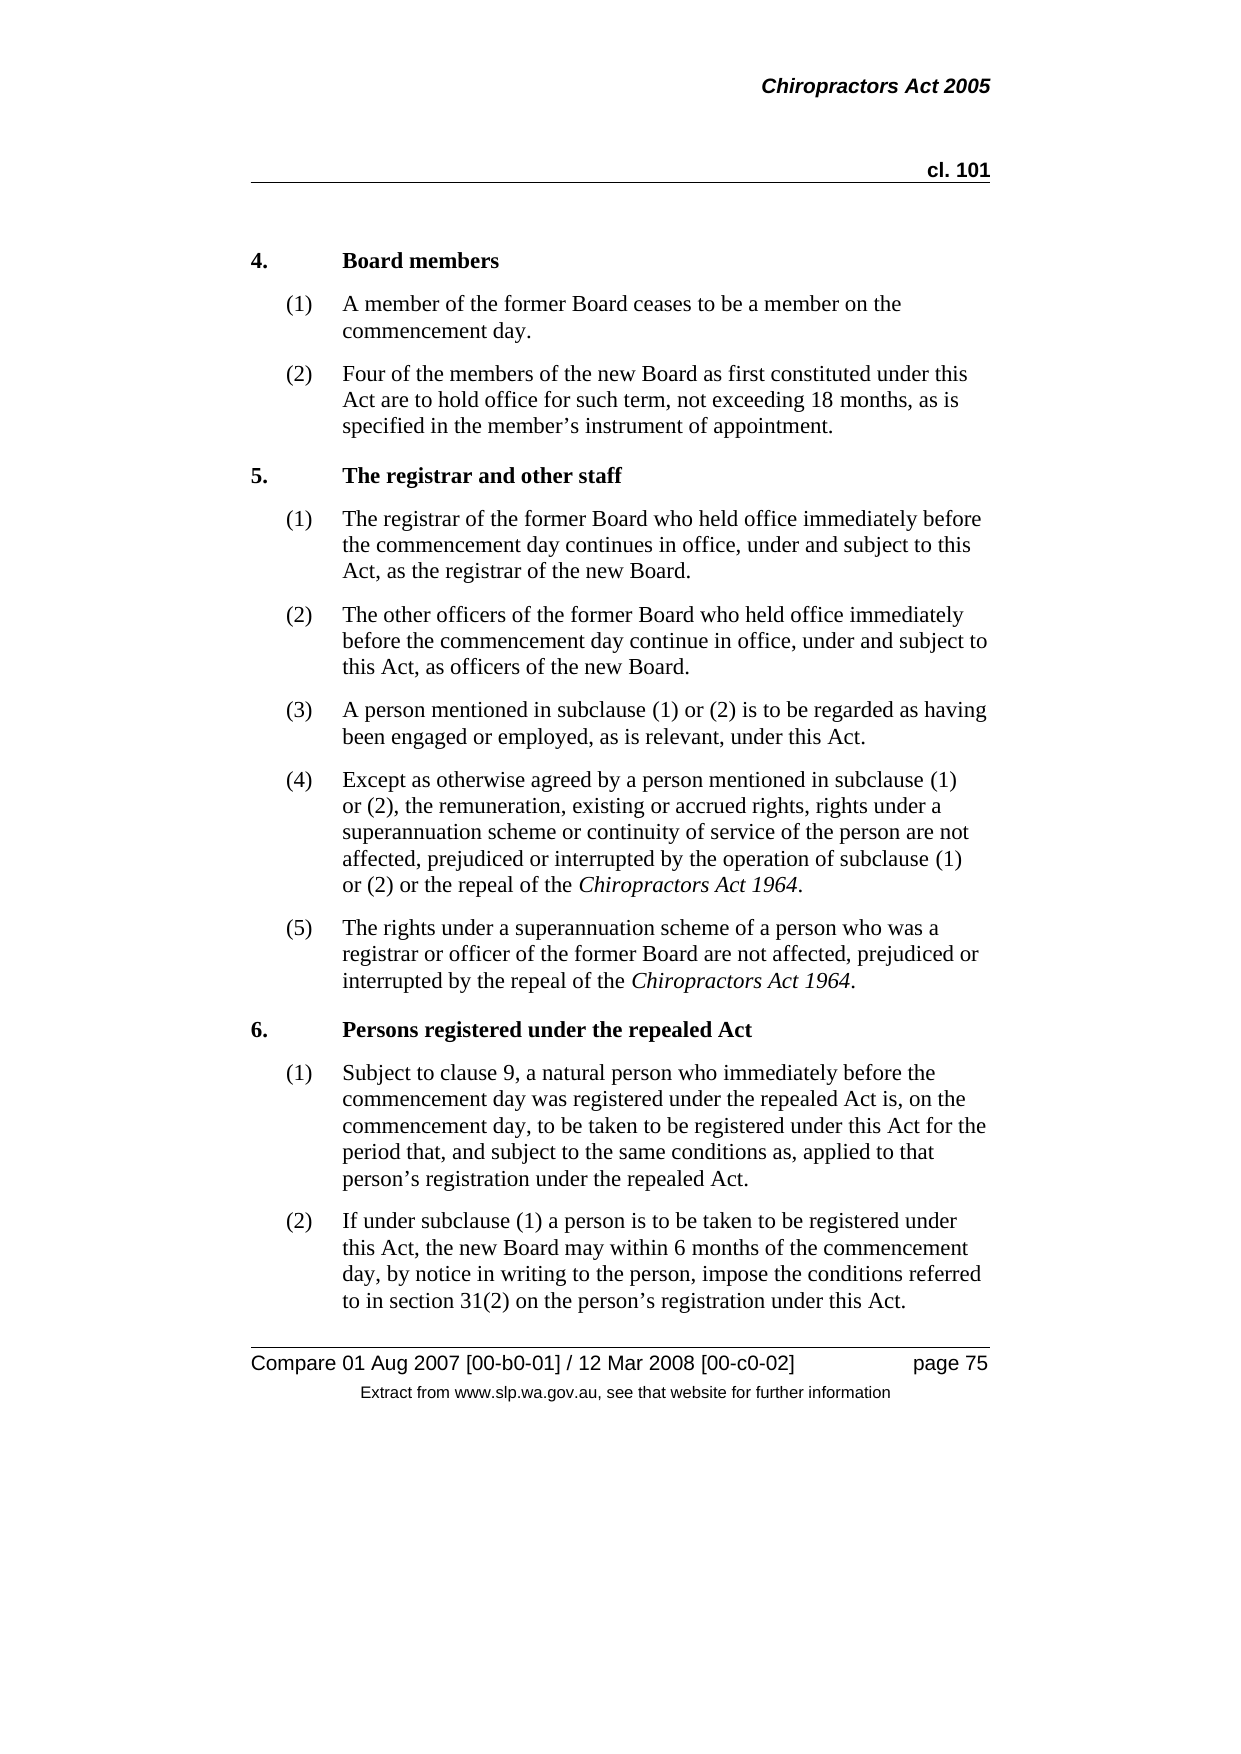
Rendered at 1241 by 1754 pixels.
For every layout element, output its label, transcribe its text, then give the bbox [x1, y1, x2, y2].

subtitle 4. Board members [251, 247, 990, 274]
text (2) The other officers of the former Board who held office immediately before the commencement day continue in office, under and subject to this Act, as officers of the new Board. [251, 601, 990, 680]
text (1) The registrar of the former Board who held office immediately before the commencement day continues in office, under and subject to this Act, as the registrar of the new Board. [251, 505, 990, 584]
text (4) Except as otherwise agreed by a person mentioned in subclause (1) or (2), the remuneration, existing or accrued rights, rights under a superannuation scheme or continuity of service of the person are not affected, prejudiced or interrupted by the operation of subclause (1) or (2) or the repeal of the Chiropractors Act 1964. [251, 766, 990, 897]
text (2) If under subclause (1) a person is to be taken to be registered under this Act, the new Board may within 6 months of the commencement day, by notice in writing to the person, impose the conditions referred to in section 31(2) on the person’s registration under this Act. [251, 1208, 990, 1313]
text (1) Subject to clause 9, a natural person who immediately before the commencement day was registered under the repealed Act is, on the commencement day, to be taken to be registered under this Act for the period that, and subject to the same conditions as, applied to that person’s registration under the repealed Act. [251, 1059, 990, 1191]
subtitle 6. Persons registered under the repealed Act [251, 1016, 990, 1042]
text (2) Four of the members of the new Board as first constituted under this Act are to hold office for such term, not exceeding 18 months, as is specified in the member’s instrument of appointment. [251, 360, 990, 439]
text (5) The rights under a superannuation scheme of a person who was a registrar or officer of the former Board are not affected, prejudiced or interrupted by the repeal of the Chiropractors Act 1964. [251, 914, 990, 993]
subtitle 5. The registrar and other staff [251, 462, 990, 488]
text (3) A person mentioned in subclause (1) or (2) is to be regarded as having been engaged or employed, as is relevant, under this Act. [251, 696, 990, 749]
text (1) A member of the former Board ceases to be a member on the commencement day. [251, 291, 990, 343]
